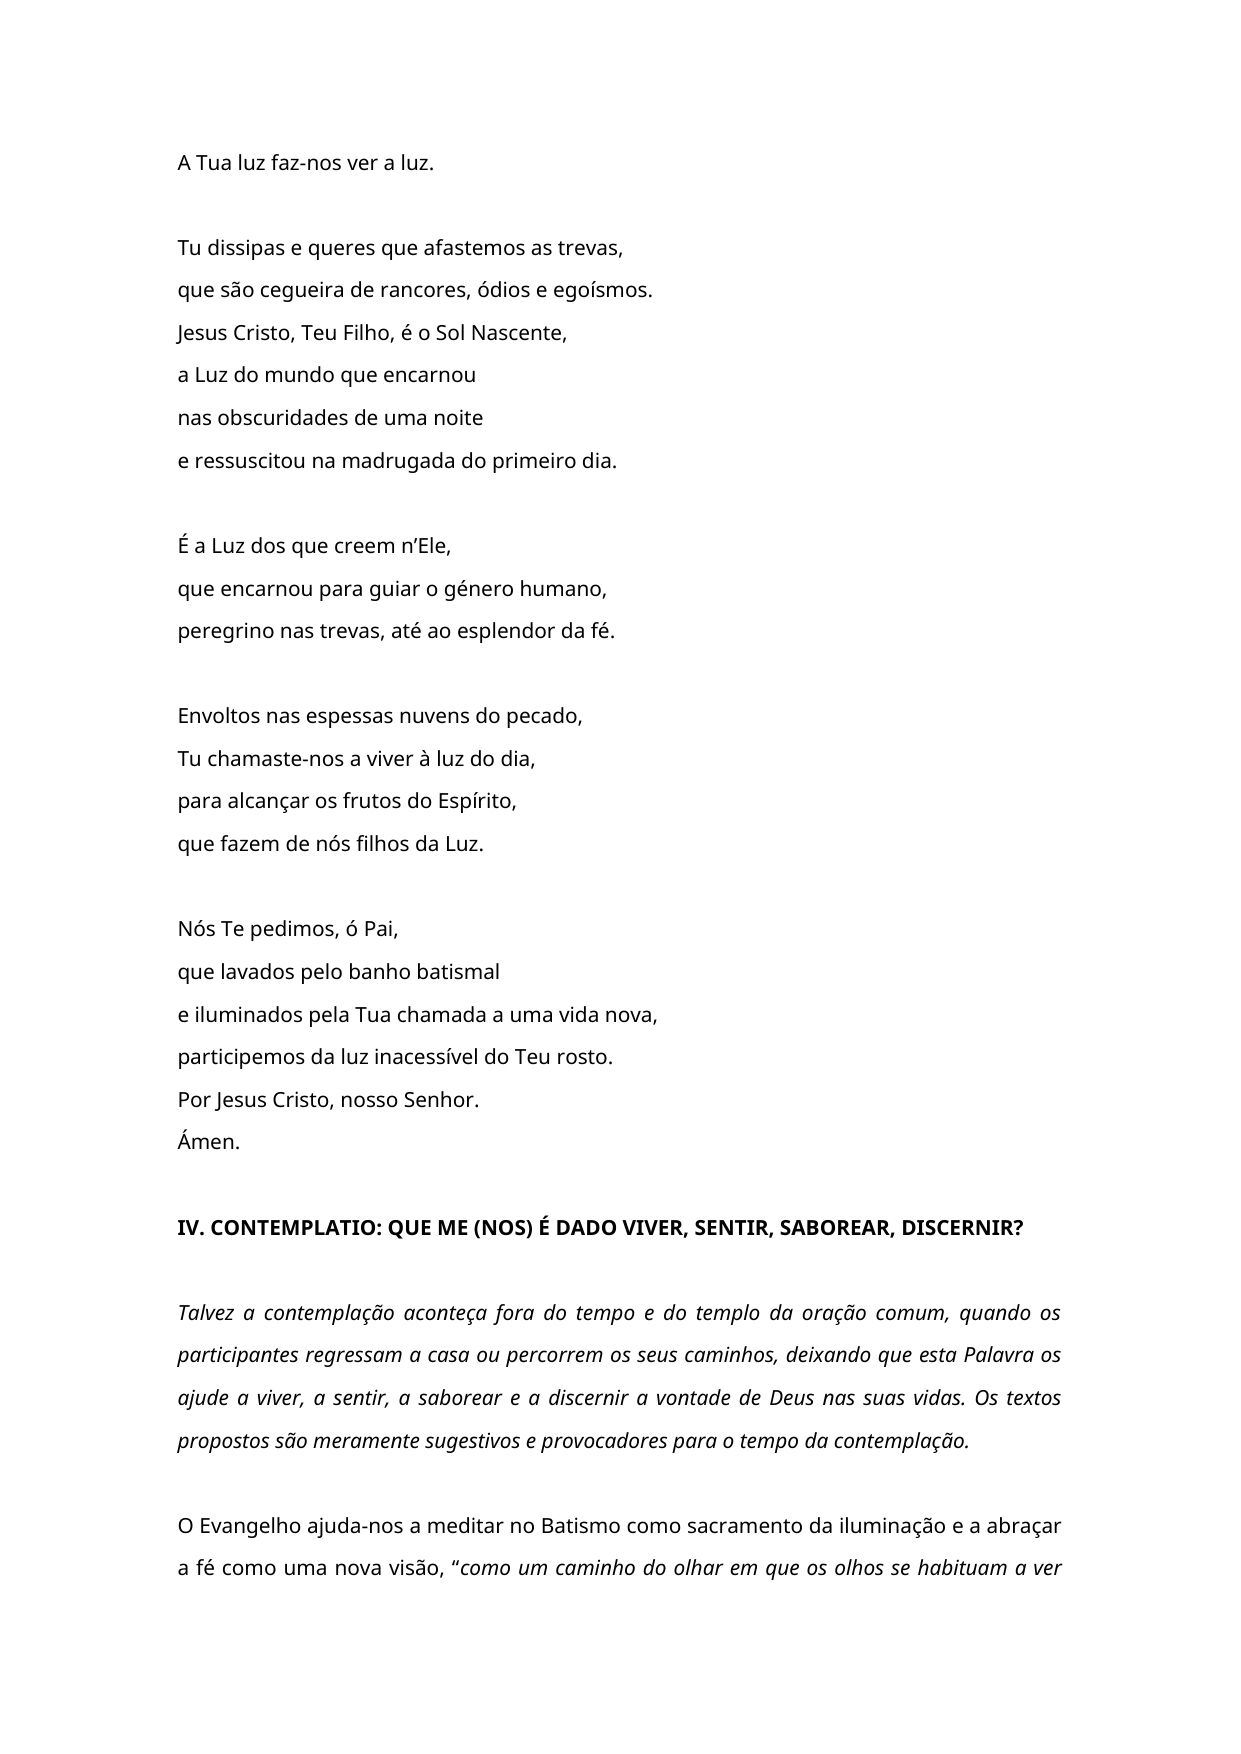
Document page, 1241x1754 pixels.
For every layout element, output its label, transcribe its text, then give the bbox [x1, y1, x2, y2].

list Tu dissipas e queres que afastemos as trevas, [177, 233, 1063, 261]
list a Luz do mundo que encarnou [177, 361, 1063, 389]
list que encarnou para guiar o género humano, [177, 574, 1063, 602]
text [177, 1511, 1063, 1582]
list que são cegueira de rancores, ódios e egoísmos. [177, 275, 1063, 304]
list que lavados pelo banho batismal [177, 957, 1063, 986]
text A Tua luz faz-nos ver a luz. [177, 148, 1063, 176]
list e iluminados pela Tua chamada a uma vida nova, [177, 1000, 1063, 1028]
list É a Luz dos que creem n’Ele, [177, 531, 1063, 559]
list participemos da luz inacessível do Teu rosto. [177, 1042, 1063, 1071]
list Ámen. [177, 1127, 1063, 1156]
list peregrino nas trevas, até ao esplendor da fé. [177, 616, 1063, 645]
list Tu chamaste-nos a viver à luz do dia, [177, 744, 1063, 772]
list para alcançar os frutos do Espírito, [177, 787, 1063, 815]
list Envoltos nas espessas nuvens do pecado, [177, 701, 1063, 730]
list e ressuscitou na madrugada do primeiro dia. [177, 446, 1063, 474]
text IV. CONTEMPLATIO: QUE ME (NOS) É DADO VIVER, SENTIR, SABOREAR, DISCERNIR? [177, 1213, 1063, 1241]
list nas obscuridades de uma noite [177, 403, 1063, 432]
list Nós Te pedimos, ó Pai, [177, 914, 1063, 943]
list que fazem de nós filhos da Luz. [177, 829, 1063, 858]
list Por Jesus Cristo, nosso Senhor. [177, 1085, 1063, 1113]
text Talvez a contemplação aconteça fora do tempo e do templo da oração comum, quando os participantes regressam a casa ou percorrem os seus caminhos, deixando que esta Palavra os ajude a viver, a sentir, a saborear e a discernir a vontade de Deus nas suas vidas. Os textos propostos são meramente sugestivos e provocadores para o tempo da contemplação. [177, 1298, 1063, 1454]
list Jesus Cristo, Teu Filho, é o Sol Nascente, [177, 318, 1063, 346]
